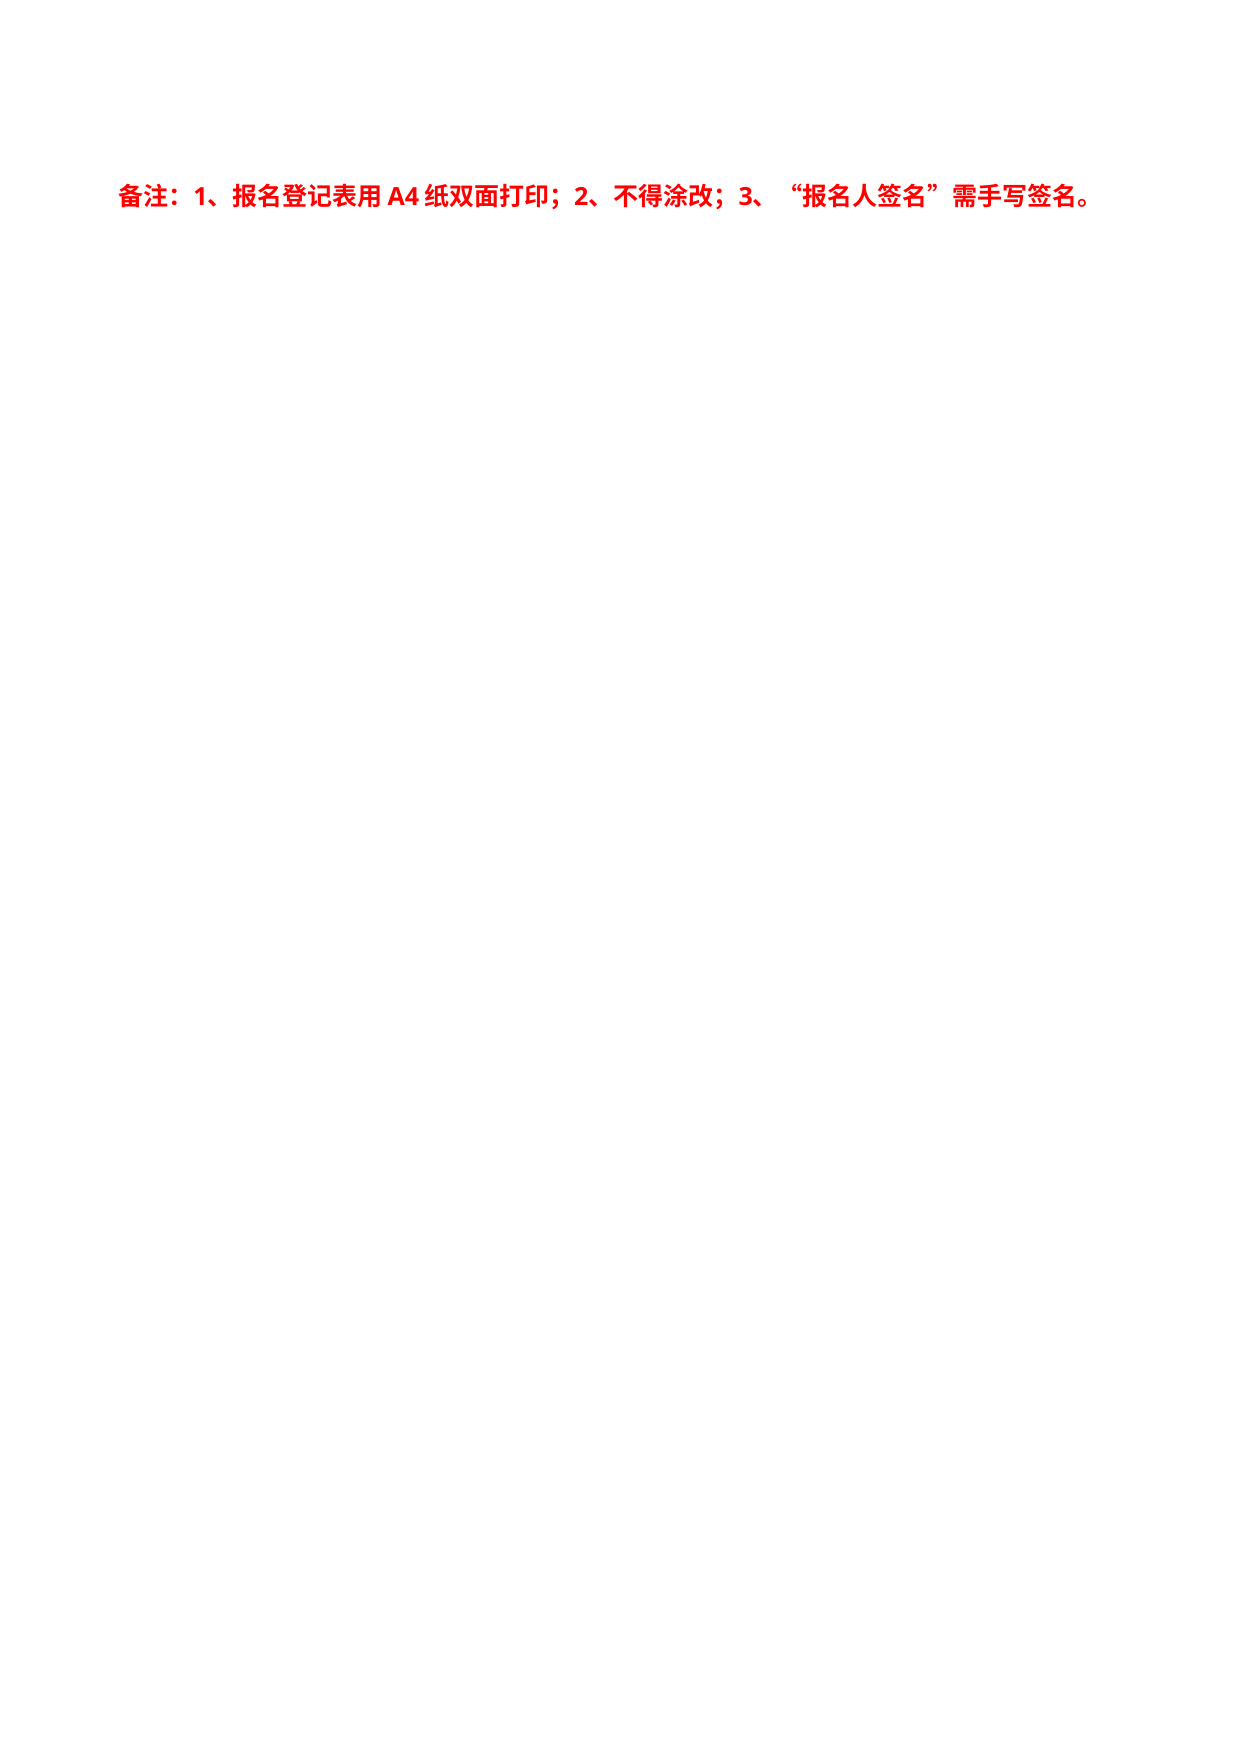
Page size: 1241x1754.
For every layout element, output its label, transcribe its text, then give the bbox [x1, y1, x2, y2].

text 备注：1、报名登记表用A4纸双面打印；2、不得涂改；3、“报名人签名”需手写签名。 [118, 162, 1122, 227]
